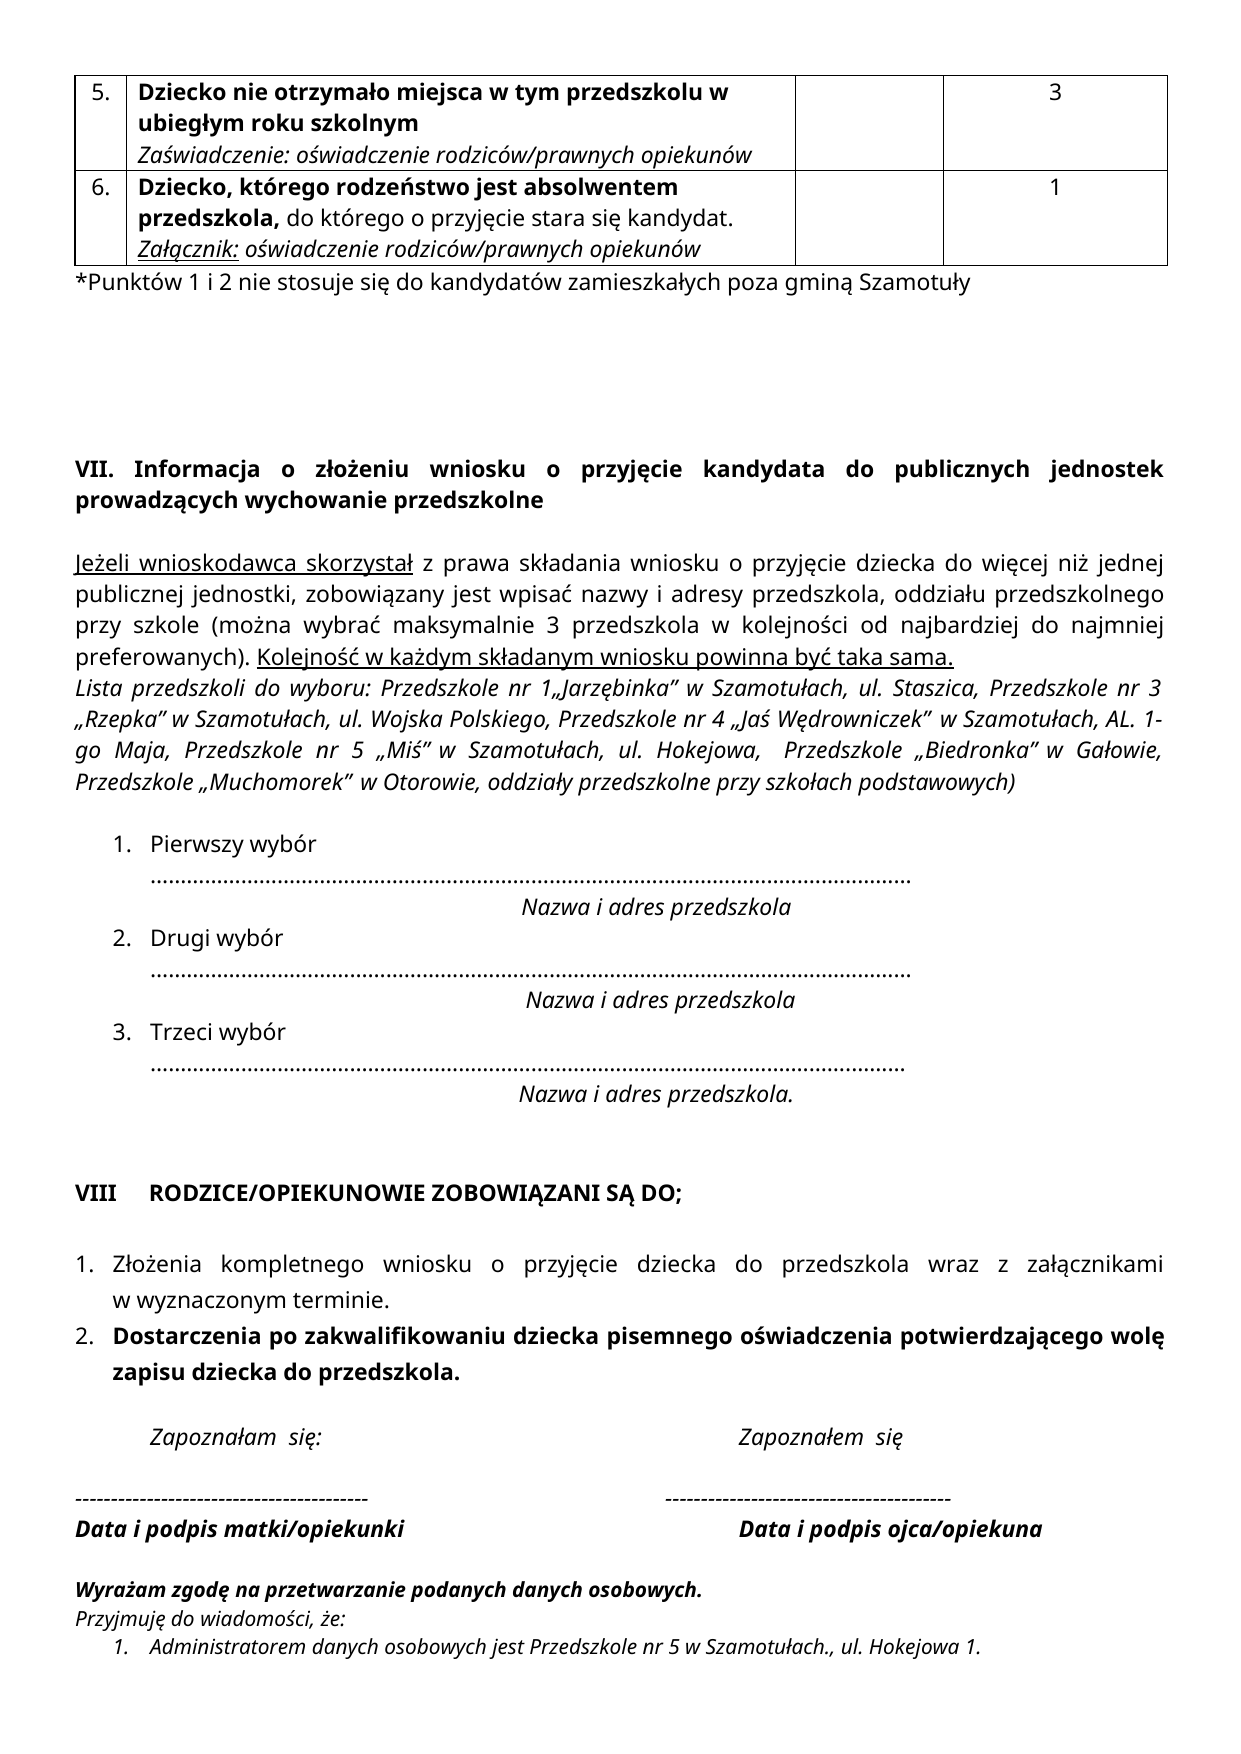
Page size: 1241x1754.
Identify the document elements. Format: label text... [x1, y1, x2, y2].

text VIII RODZICE/OPIEKUNOWIE ZOBOWIĄZANI SĄ DO; [75, 1177, 1165, 1208]
table_cell 6. [76, 171, 126, 264]
text ----------------------------------------- ---------------------------------------- [75, 1482, 1165, 1513]
table_cell 1 [944, 171, 1167, 264]
text Wyrażam zgodę na przetwarzanie podanych danych osobowych. [75, 1576, 1165, 1604]
list Drugi wybór [112, 922, 1165, 953]
text Przyjmuję do wiadomości, że: [75, 1604, 1165, 1632]
text Jeżeli wnioskodawca skorzystał z prawa składania wniosku o przyjęcie dziecka do więcej niż jednej publicznej jednostki, zobowiązany jest wpisać nazwy i adresy przedszkola, oddziału przedszkolnego przy szkole (można wybrać maksymalnie 3 przedszkola w kolejności od najbardziej do najmniej preferowanych). Kolejność w każdym składanym wniosku powinna być taka sama. [75, 547, 1165, 672]
list Pierwszy wybór [112, 828, 1165, 859]
table_cell 3 [944, 76, 1167, 170]
table_cell [796, 171, 943, 264]
list Trzeci wybór [112, 1016, 1165, 1047]
text ……………………………………………………………………………………………...……………… [150, 859, 1165, 891]
table_cell Dziecko, którego rodzeństwo jest absolwentem przedszkola, do którego o przyjęcie stara się kandydat. Załącznik: oświadczenie rodziców/prawnych opiekunów [127, 171, 795, 264]
text VII. Informacja o złożeniu wniosku o przyjęcie kandydata do publicznych jednostek prowadzących wychowanie przedszkolne [75, 453, 1165, 516]
list Złożenia kompletnego wniosku o przyjęcie dziecka do przedszkola wraz z załącznikami w wyznaczonym terminie. [75, 1248, 1165, 1316]
text *Punktów 1 i 2 nie stosuje się do kandydatów zamieszkałych poza gminą Szamotuły [75, 266, 1165, 297]
text …………………………………………………………………………………..…………….…………… [150, 953, 1165, 984]
table_cell 5. [76, 76, 126, 170]
text ………………………………………………………………………………………….………….……… [150, 1047, 1165, 1078]
table_cell [796, 76, 943, 170]
list Administratorem danych osobowych jest Przedszkole nr 5 w Szamotułach., ul. Hokejowa 1. [112, 1632, 1165, 1661]
text Zapoznałam się: Zapoznałem się [75, 1421, 1165, 1453]
text Nazwa i adres przedszkola. [150, 1078, 1165, 1109]
text Nazwa i adres przedszkola [150, 891, 1165, 922]
text Nazwa i adres przedszkola [75, 984, 1165, 1016]
table_cell Dziecko nie otrzymało miejsca w tym przedszkolu w ubiegłym roku szkolnym Zaświadczenie: oświadczenie rodziców/prawnych opiekunów [127, 76, 795, 170]
text Data i podpis matki/opiekunki Data i podpis ojca/opiekuna [75, 1513, 1165, 1544]
list Dostarczenia po zakwalifikowaniu dziecka pisemnego oświadczenia potwierdzającego wolę zapisu dziecka do przedszkola. [75, 1320, 1165, 1387]
text Lista przedszkoli do wyboru: Przedszkole nr 1„Jarzębinka” w Szamotułach, ul. Staszica, Przedszkole nr 3 „Rzepka” w Szamotułach, ul. Wojska Polskiego, Przedszkole nr 4 „Jaś Wędrowniczek” w Szamotułach, AL. 1-go Maja, Przedszkole nr 5 „Miś” w Szamotułach, ul. Hokejowa, Przedszkole „Biedronka” w Gałowie, Przedszkole „Muchomorek” w Otorowie, oddziały przedszkolne przy szkołach podstawowych) [75, 672, 1165, 797]
